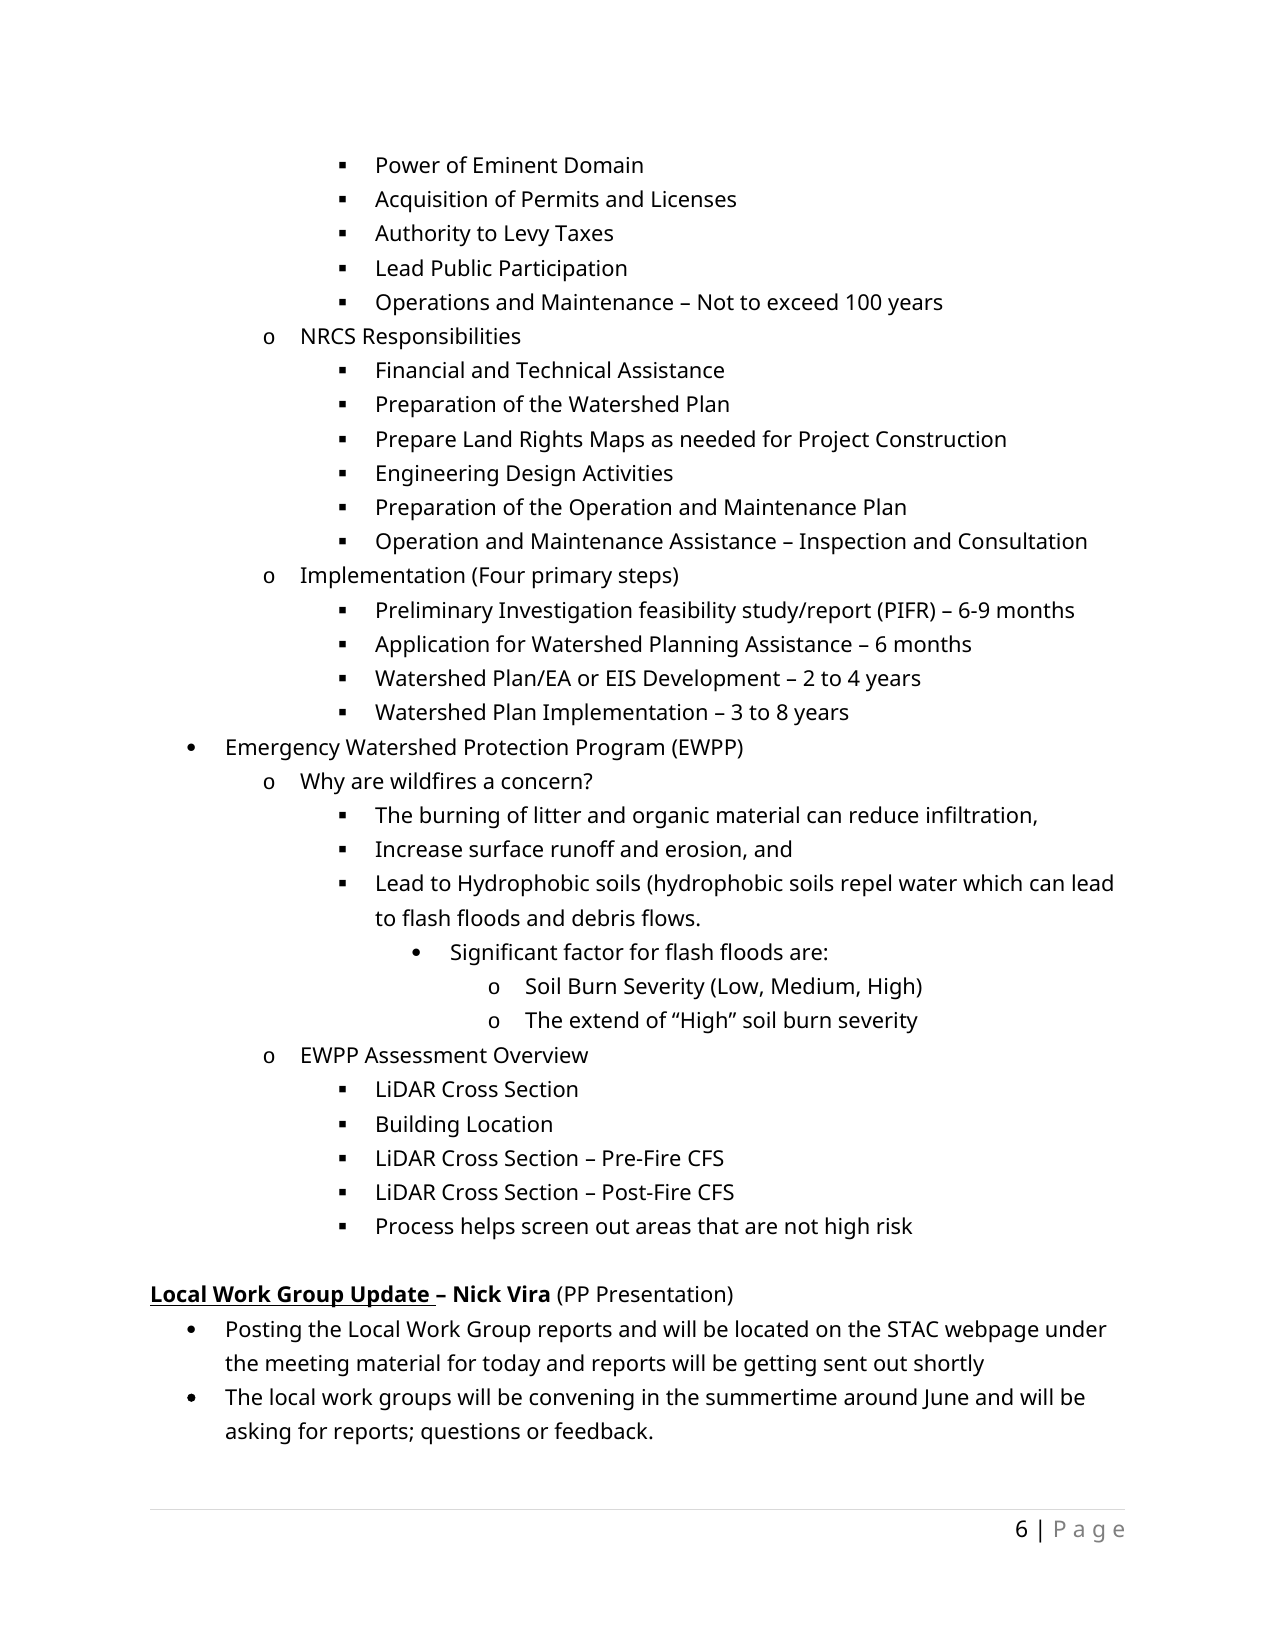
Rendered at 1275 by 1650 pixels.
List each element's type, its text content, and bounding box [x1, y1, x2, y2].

list NRCS Responsibilities [262, 321, 1125, 351]
list Application for Watershed Planning Assistance – 6 months [337, 629, 1125, 659]
list Process helps screen out areas that are not high risk [337, 1211, 1125, 1241]
list Lead to Hydrophobic soils (hydrophobic soils repel water which can lead to flash floods and debris flows. [337, 868, 1125, 932]
list Posting the Local Work Group reports and will be located on the STAC webpage under the meeting material for today and reports will be getting sent out shortly [187, 1313, 1125, 1377]
list Authority to Levy Taxes [337, 218, 1125, 248]
list Significant factor for flash floods are: [412, 937, 1125, 967]
list Soil Burn Severity (Low, Medium, High) [487, 971, 1125, 1001]
list Increase surface runoff and erosion, and [337, 834, 1125, 864]
list The extend of “High” soil burn severity [487, 1005, 1125, 1035]
list Power of Eminent Domain [337, 150, 1125, 180]
text Local Work Group Update – Nick Vira (PP Presentation) [150, 1279, 1125, 1309]
list Engineering Design Activities [337, 458, 1125, 488]
list Preparation of the Operation and Maintenance Plan [337, 492, 1125, 522]
list Lead Public Participation [337, 252, 1125, 282]
list Building Location [337, 1108, 1125, 1138]
list Acquisition of Permits and Licenses [337, 184, 1125, 214]
list LiDAR Cross Section – Pre-Fire CFS [337, 1143, 1125, 1172]
list LiDAR Cross Section [337, 1074, 1125, 1104]
list Implementation (Four primary steps) [262, 560, 1125, 590]
list Prepare Land Rights Maps as needed for Project Construction [337, 424, 1125, 453]
list Operation and Maintenance Assistance – Inspection and Consultation [337, 526, 1125, 556]
list Watershed Plan/EA or EIS Development – 2 to 4 years [337, 663, 1125, 693]
list Emergency Watershed Protection Program (EWPP) [187, 731, 1125, 761]
list Operations and Maintenance – Not to exceed 100 years [337, 287, 1125, 316]
list EWPP Assessment Overview [262, 1040, 1125, 1070]
list Watershed Plan Implementation – 3 to 8 years [337, 697, 1125, 727]
list Preparation of the Watershed Plan [337, 389, 1125, 419]
list Preliminary Investigation feasibility study/report (PIFR) – 6-9 months [337, 595, 1125, 624]
list The burning of litter and organic material can reduce infiltration, [337, 800, 1125, 830]
list LiDAR Cross Section – Post-Fire CFS [337, 1177, 1125, 1207]
list Financial and Technical Assistance [337, 355, 1125, 385]
list Why are wildfires a concern? [262, 766, 1125, 796]
list The local work groups will be convening in the summertime around June and will be asking for reports; questions or feedback. [187, 1382, 1125, 1446]
